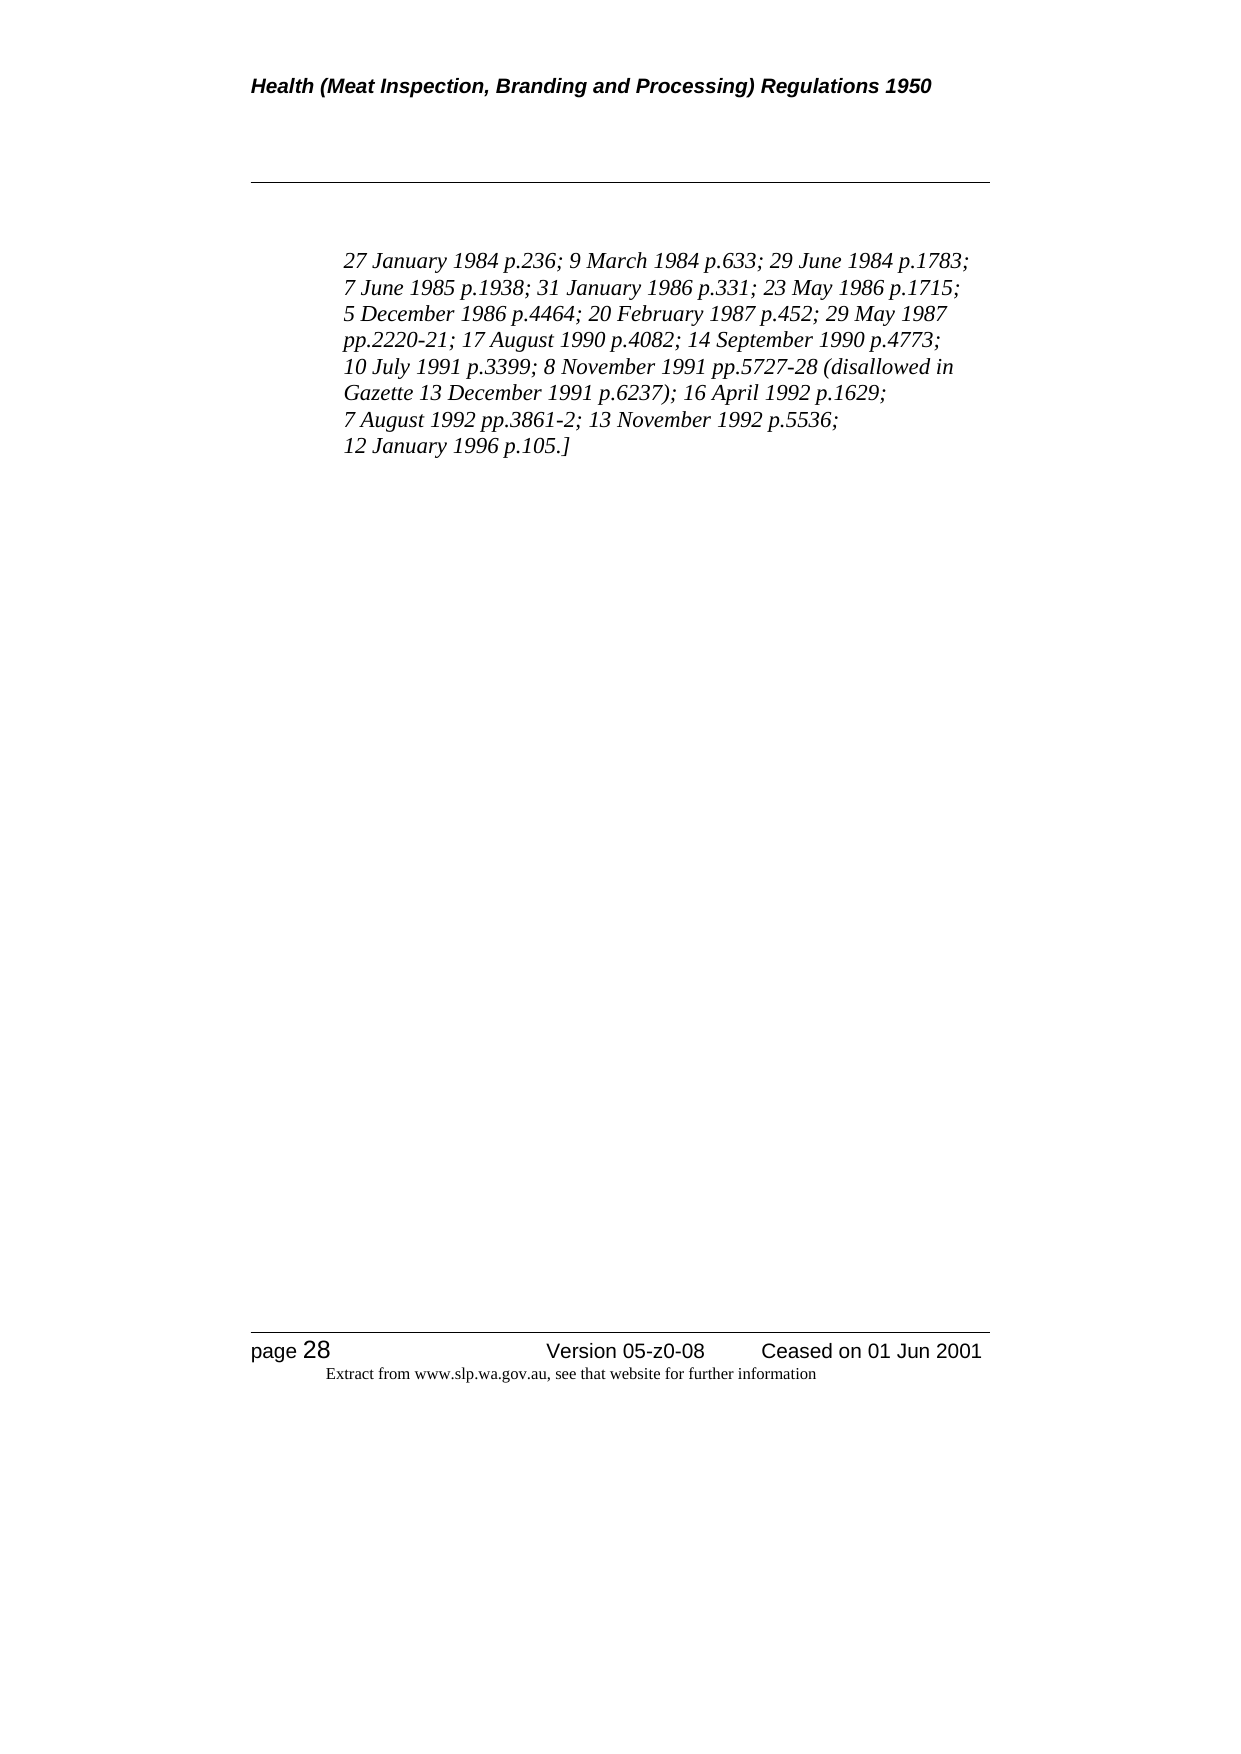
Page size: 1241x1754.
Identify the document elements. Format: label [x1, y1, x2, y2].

text [251, 247, 990, 458]
